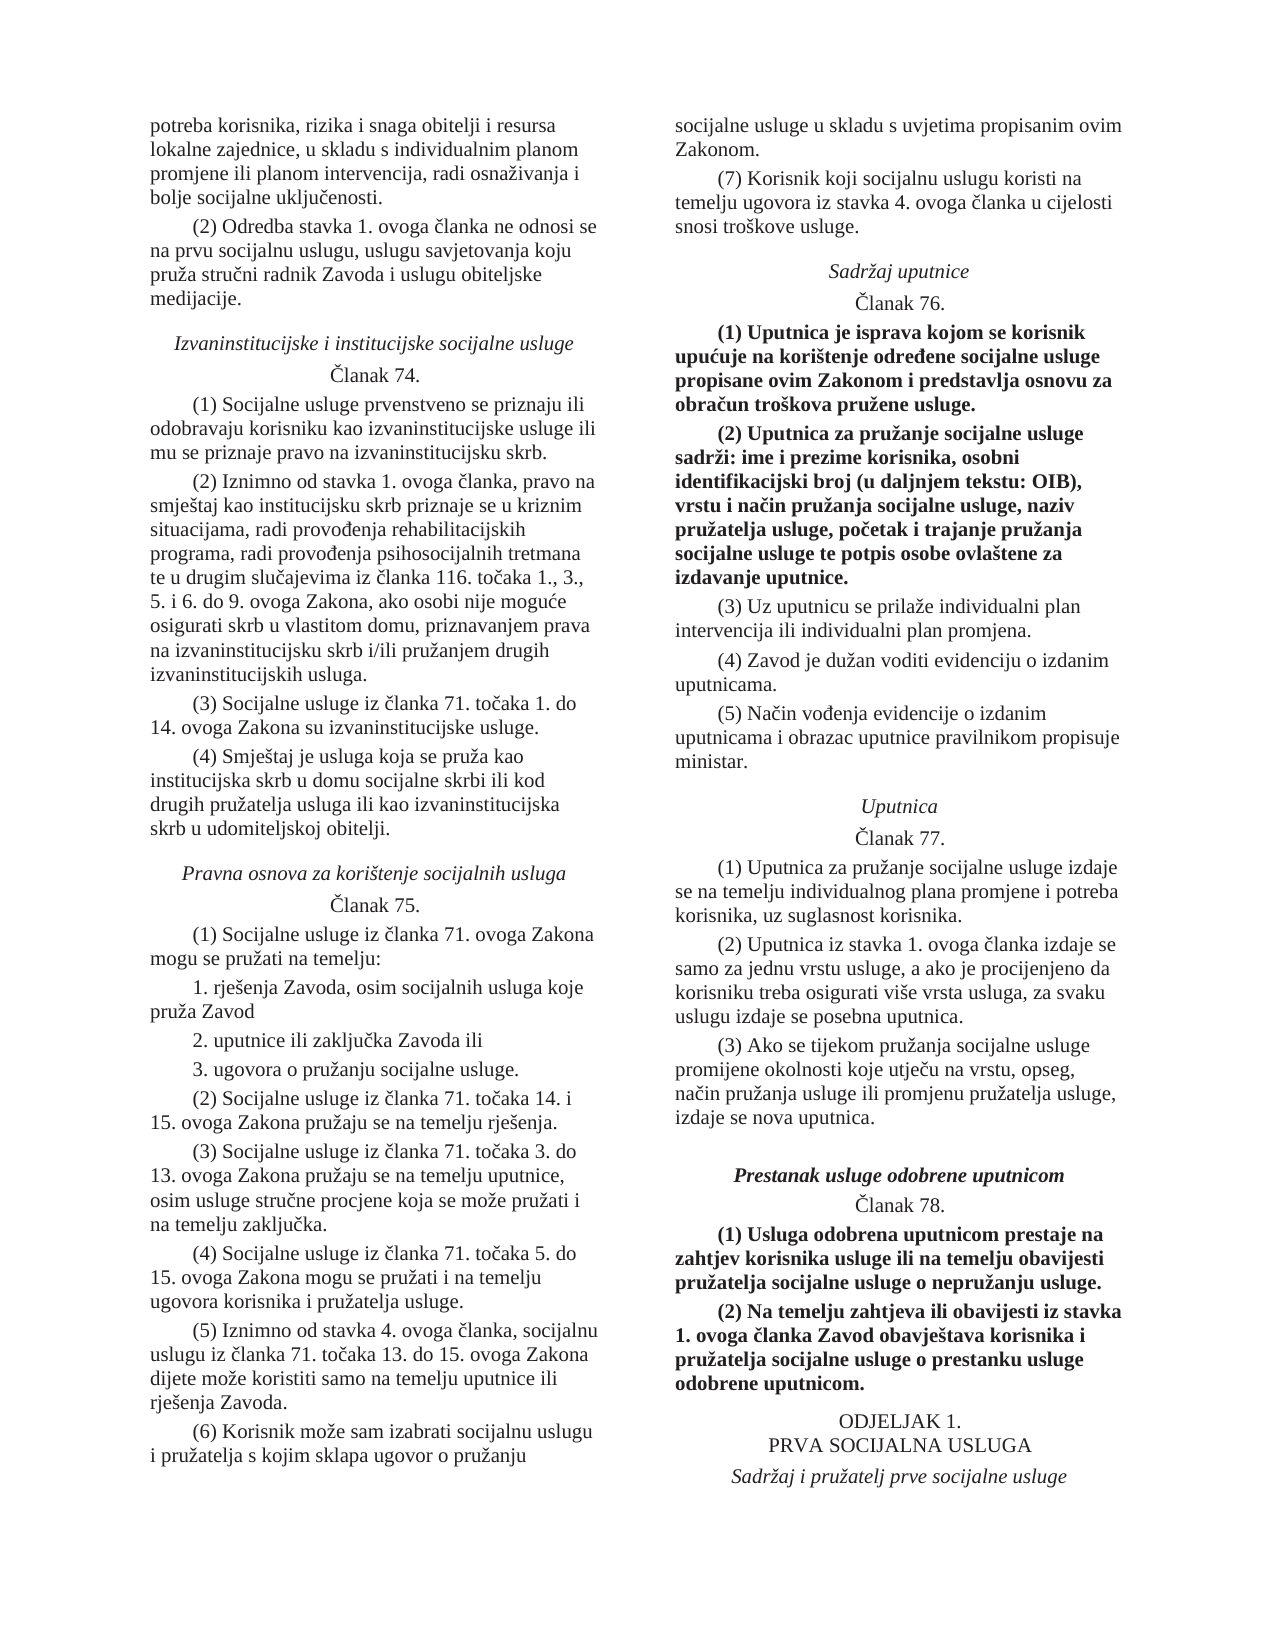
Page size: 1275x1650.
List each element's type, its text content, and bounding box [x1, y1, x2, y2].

text (6) Korisnik može sam izabrati socijalnu uslugu i pružatelja s kojim sklapa ugovor o pružanju socijalne usluge u skladu s uvjetima propisanim ovim Zakonom. [150, 1419, 600, 1467]
text Članak 77. [675, 826, 1125, 850]
text (3) Uz uputnicu se prilaže individualni plan intervencija ili individualni plan promjena. [675, 594, 1125, 642]
text Sadržaj i pružatelj prve socijalne usluge [675, 1464, 1125, 1488]
text Članak 74. [150, 363, 600, 387]
text 1. rješenja Zavoda, osim socijalnih usluga koje pruža Zavod [150, 975, 600, 1023]
text (6) Korisnik može sam izabrati socijalnu uslugu i pružatelja s kojim sklapa ugovor o pružanju socijalne usluge u skladu s uvjetima propisanim ovim Zakonom. [675, 112, 1125, 161]
text (4) Smještaj je usluga koja se pruža kao institucijska skrb u domu socijalne skrbi ili kod drugih pružatelja usluga ili kao izvaninstitucijska skrb u udomiteljskoj obitelji. [150, 744, 600, 840]
text ODJELJAK 1. PRVA SOCIJALNA USLUGA [675, 1409, 1125, 1457]
text Članak 76. [675, 291, 1125, 315]
text (1) Uputnica za pružanje socijalne usluge izdaje se na temelju individualnog plana promjene i potreba korisnika, uz suglasnost korisnika. [675, 855, 1125, 927]
text 3. ugovora o pružanju socijalne usluge. [150, 1057, 600, 1081]
text (7) Korisnik koji socijalnu uslugu koristi na temelju ugovora iz stavka 4. ovoga članka u cijelosti snosi troškove usluge. [675, 166, 1125, 238]
text (3) Socijalne usluge iz članka 71. točaka 1. do 14. ovoga Zakona su izvaninstitucijske usluge. [150, 691, 600, 739]
text (5) Način vođenja evidencije o izdanim uputnicama i obrazac uputnice pravilnikom propisuje ministar. [675, 701, 1125, 773]
text (2) Iznimno od stavka 1. ovoga članka, pravo na smještaj kao institucijsku skrb priznaje se u kriznim situacijama, radi provođenja rehabilitacijskih programa, radi provođenja psihosocijalnih tretmana te u drugim slučajevima iz članka 116. točaka 1., 3., 5. i 6. do 9. ovoga Zakona, ako osobi nije moguće osigurati skrb u vlastitom domu, priznavanjem prava na izvaninstitucijsku skrb i/ili pružanjem drugih izvaninstitucijskih usluga. [150, 469, 600, 686]
text Članak 75. [150, 893, 600, 917]
text (4) Zavod je dužan voditi evidenciju o izdanim uputnicama. [675, 647, 1125, 696]
text (1) Socijalne usluge prvenstveno se priznaju ili odobravaju korisniku kao izvaninstitucijske usluge ili mu se priznaje pravo na izvaninstitucijsku skrb. [150, 392, 600, 464]
text (1) Socijalne usluge iz članka 71. ovoga Zakona mogu se pružati na temelju: [150, 922, 600, 970]
text (2) Odredba stavka 1. ovoga članka ne odnosi se na prvu socijalnu uslugu, uslugu savjetovanja koju pruža stručni radnik Zavoda i uslugu obiteljske medijacije. [150, 214, 600, 310]
text Prestanak usluge odobrene uputnicom [675, 1163, 1125, 1187]
text (2) Na temelju zahtjeva ili obavijesti iz stavka 1. ovoga članka Zavod obavještava korisnika i pružatelja socijalne usluge o prestanku usluge odobrene uputnicom. [675, 1299, 1125, 1395]
text (1) Uputnica je isprava kojom se korisnik upućuje na korištenje određene socijalne usluge propisane ovim Zakonom i predstavlja osnovu za obračun troškova pružene usluge. [675, 320, 1125, 416]
text (4) Socijalne usluge iz članka 71. točaka 5. do 15. ovoga Zakona mogu se pružati i na temelju ugovora korisnika i pružatelja usluge. [150, 1241, 600, 1313]
text (5) Iznimno od stavka 4. ovoga članka, socijalnu uslugu iz članka 71. točaka 13. do 15. ovoga Zakona dijete može koristiti samo na temelju uputnice ili rješenja Zavoda. [150, 1318, 600, 1414]
text (2) Socijalne usluge iz članka 71. točaka 14. i 15. ovoga Zakona pružaju se na temelju rješenja. [150, 1086, 600, 1134]
text Uputnica [675, 794, 1125, 818]
text Izvaninstitucijske i institucijske socijalne usluge [150, 331, 600, 355]
text (2) Uputnica iz stavka 1. ovoga članka izdaje se samo za jednu vrstu usluge, a ako je procijenjeno da korisniku treba osigurati više vrsta usluga, za svaku uslugu izdaje se posebna uputnica. [675, 932, 1125, 1028]
text Članak 78. [675, 1192, 1125, 1217]
text Pravna osnova za korištenje socijalnih usluga [150, 861, 600, 885]
text (1) Usluga odobrena uputnicom prestaje na zahtjev korisnika usluge ili na temelju obavijesti pružatelja socijalne usluge o nepružanju usluge. [675, 1222, 1125, 1294]
text (3) Ako se tijekom pružanja socijalne usluge promijene okolnosti koje utječu na vrstu, opseg, način pružanja usluge ili promjenu pružatelja usluge, izdaje se nova uputnica. [675, 1033, 1125, 1129]
text (3) Socijalne usluge iz članka 71. točaka 3. do 13. ovoga Zakona pružaju se na temelju uputnice, osim usluge stručne procjene koja se može pružati i na temelju zaključka. [150, 1139, 600, 1236]
text 2. uputnice ili zaključka Zavoda ili [150, 1028, 600, 1052]
text Sadržaj uputnice [675, 259, 1125, 283]
text (2) Uputnica za pružanje socijalne usluge sadrži: ime i prezime korisnika, osobni identifikacijski broj (u daljnjem tekstu: OIB), vrstu i način pružanja socijalne usluge, naziv pružatelja usluge, početak i trajanje pružanja socijalne usluge te potpis osobe ovlaštene za izdavanje uputnice. [675, 421, 1125, 589]
